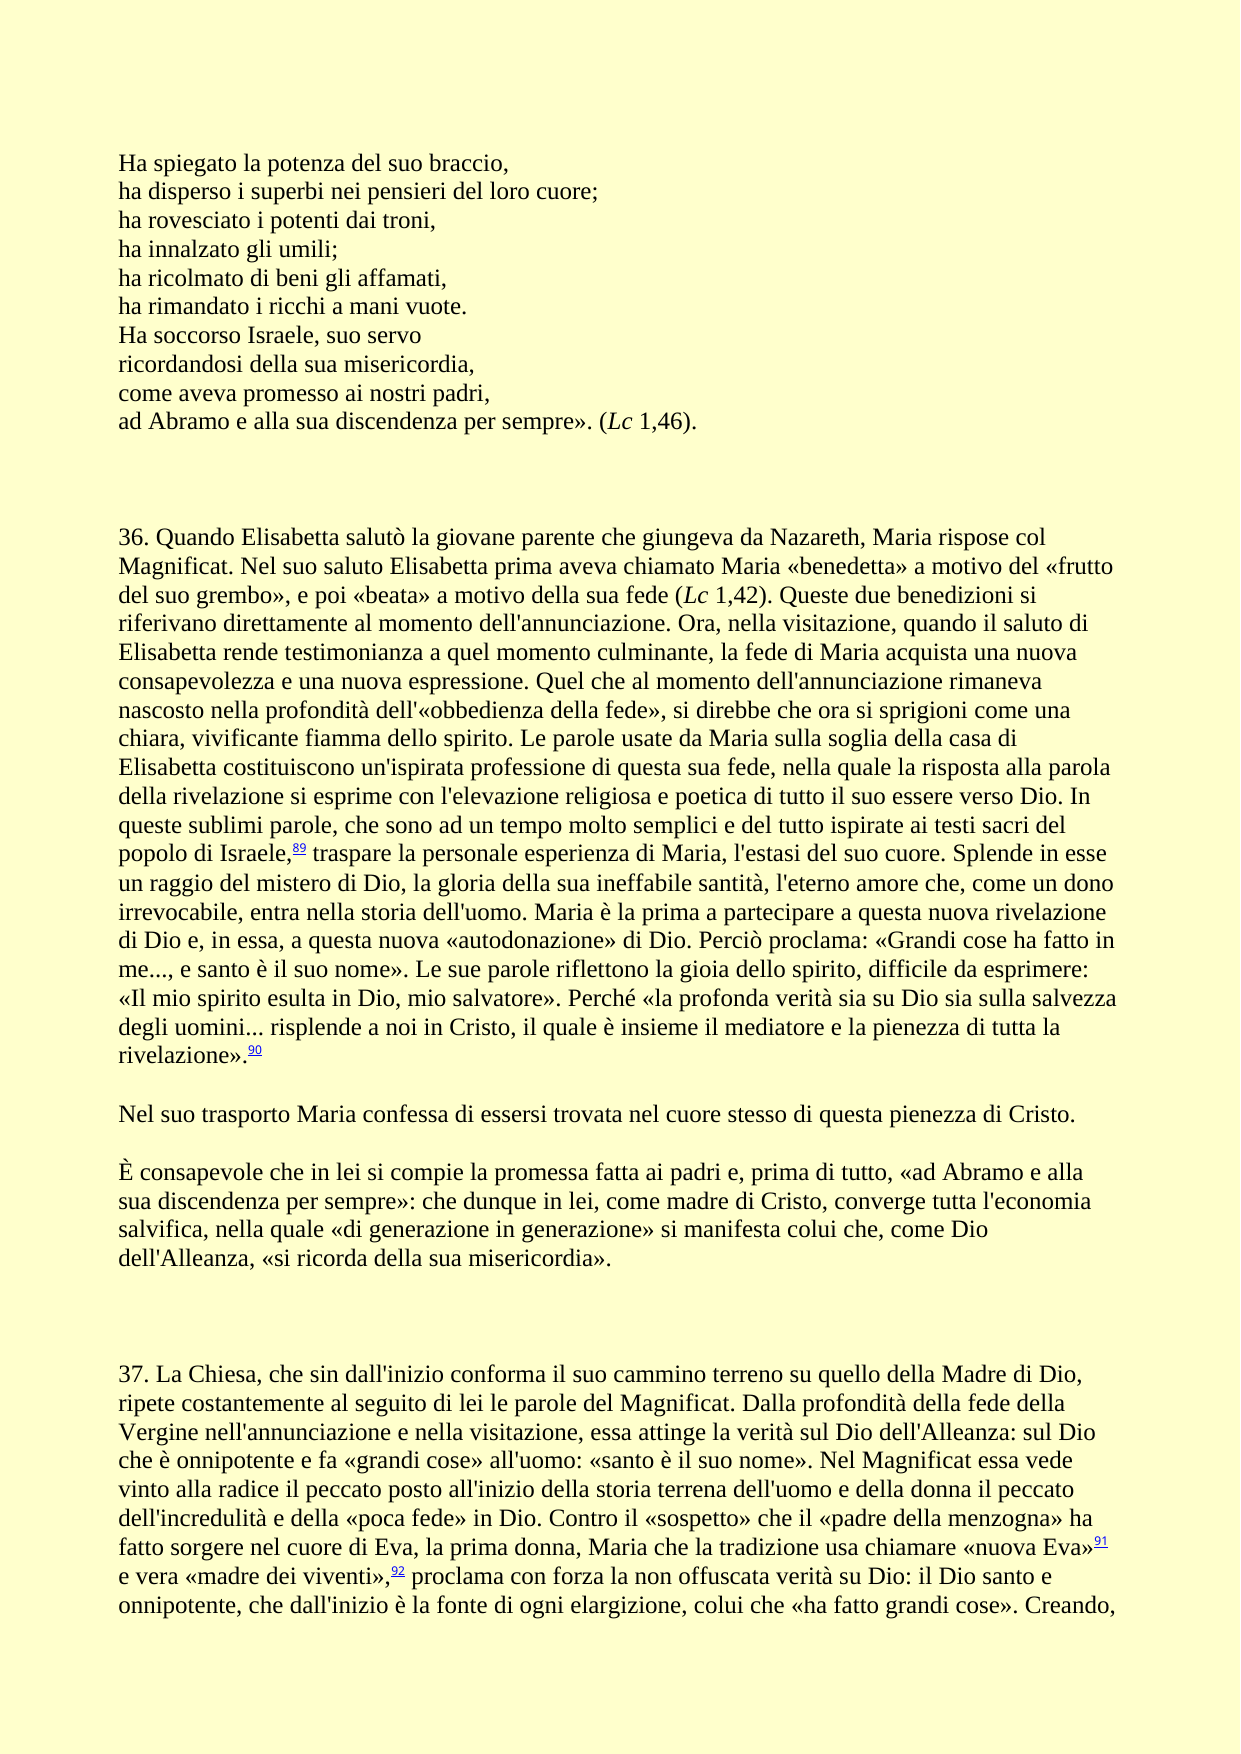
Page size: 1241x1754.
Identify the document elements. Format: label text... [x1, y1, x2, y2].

text Nel suo trasporto Maria confessa di essersi trovata nel cuore stesso di questa pienezza di Cristo. [118, 1099, 1122, 1128]
text È consapevole che in lei si compie la promessa fatta ai padri e, prima di tutto, «ad Abramo e alla sua discendenza per sempre»: che dunque in lei, come madre di Cristo, converge tutta l'economia salvifica, nella quale «di generazione in generazione» si manifesta colui che, come Dio dell'Alleanza, «si ricorda della sua misericordia». [118, 1157, 1122, 1272]
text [118, 148, 1122, 435]
text 36. Quando Elisabetta salutò la giovane parente che giungeva da Nazareth, Maria rispose col Magnificat. Nel suo saluto Elisabetta prima aveva chiamato Maria «benedetta» a motivo del «frutto del suo grembo», e poi «beata» a motivo della sua fede (Lc 1,42). Queste due benedizioni si riferivano direttamente al momento dell'annunciazione. Ora, nella visitazione, quando il saluto di Elisabetta rende testimonianza a quel momento culminante, la fede di Maria acquista una nuova consapevolezza e una nuova espressione. Quel che al momento dell'annunciazione rimaneva nascosto nella profondità dell'«obbedienza della fede», si direbbe che ora si sprigioni come una chiara, vivificante fiamma dello spirito. Le parole usate da Maria sulla soglia della casa di Elisabetta costituiscono un'ispirata professione di questa sua fede, nella quale la risposta alla parola della rivelazione si esprime con l'elevazione religiosa e poetica di tutto il suo essere verso Dio. In queste sublimi parole, che sono ad un tempo molto semplici e del tutto ispirate ai testi sacri del popolo di Israele,89 traspare la personale esperienza di Maria, l'estasi del suo cuore. Splende in esse un raggio del mistero di Dio, la gloria della sua ineffabile santità, l'eterno amore che, come un dono irrevocabile, entra nella storia dell'uomo. Maria è la prima a partecipare a questa nuova rivelazione di Dio e, in essa, a questa nuova «autodonazione» di Dio. Perciò proclama: «Grandi cose ha fatto in me..., e santo è il suo nome». Le sue parole riflettono la gioia dello spirito, difficile da esprimere: «Il mio spirito esulta in Dio, mio salvatore». Perché «la profonda verità sia su Dio sia sulla salvezza degli uomini... risplende a noi in Cristo, il quale è insieme il mediatore e la pienezza di tutta la rivelazione».90 [118, 522, 1122, 1070]
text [118, 1359, 1122, 1619]
